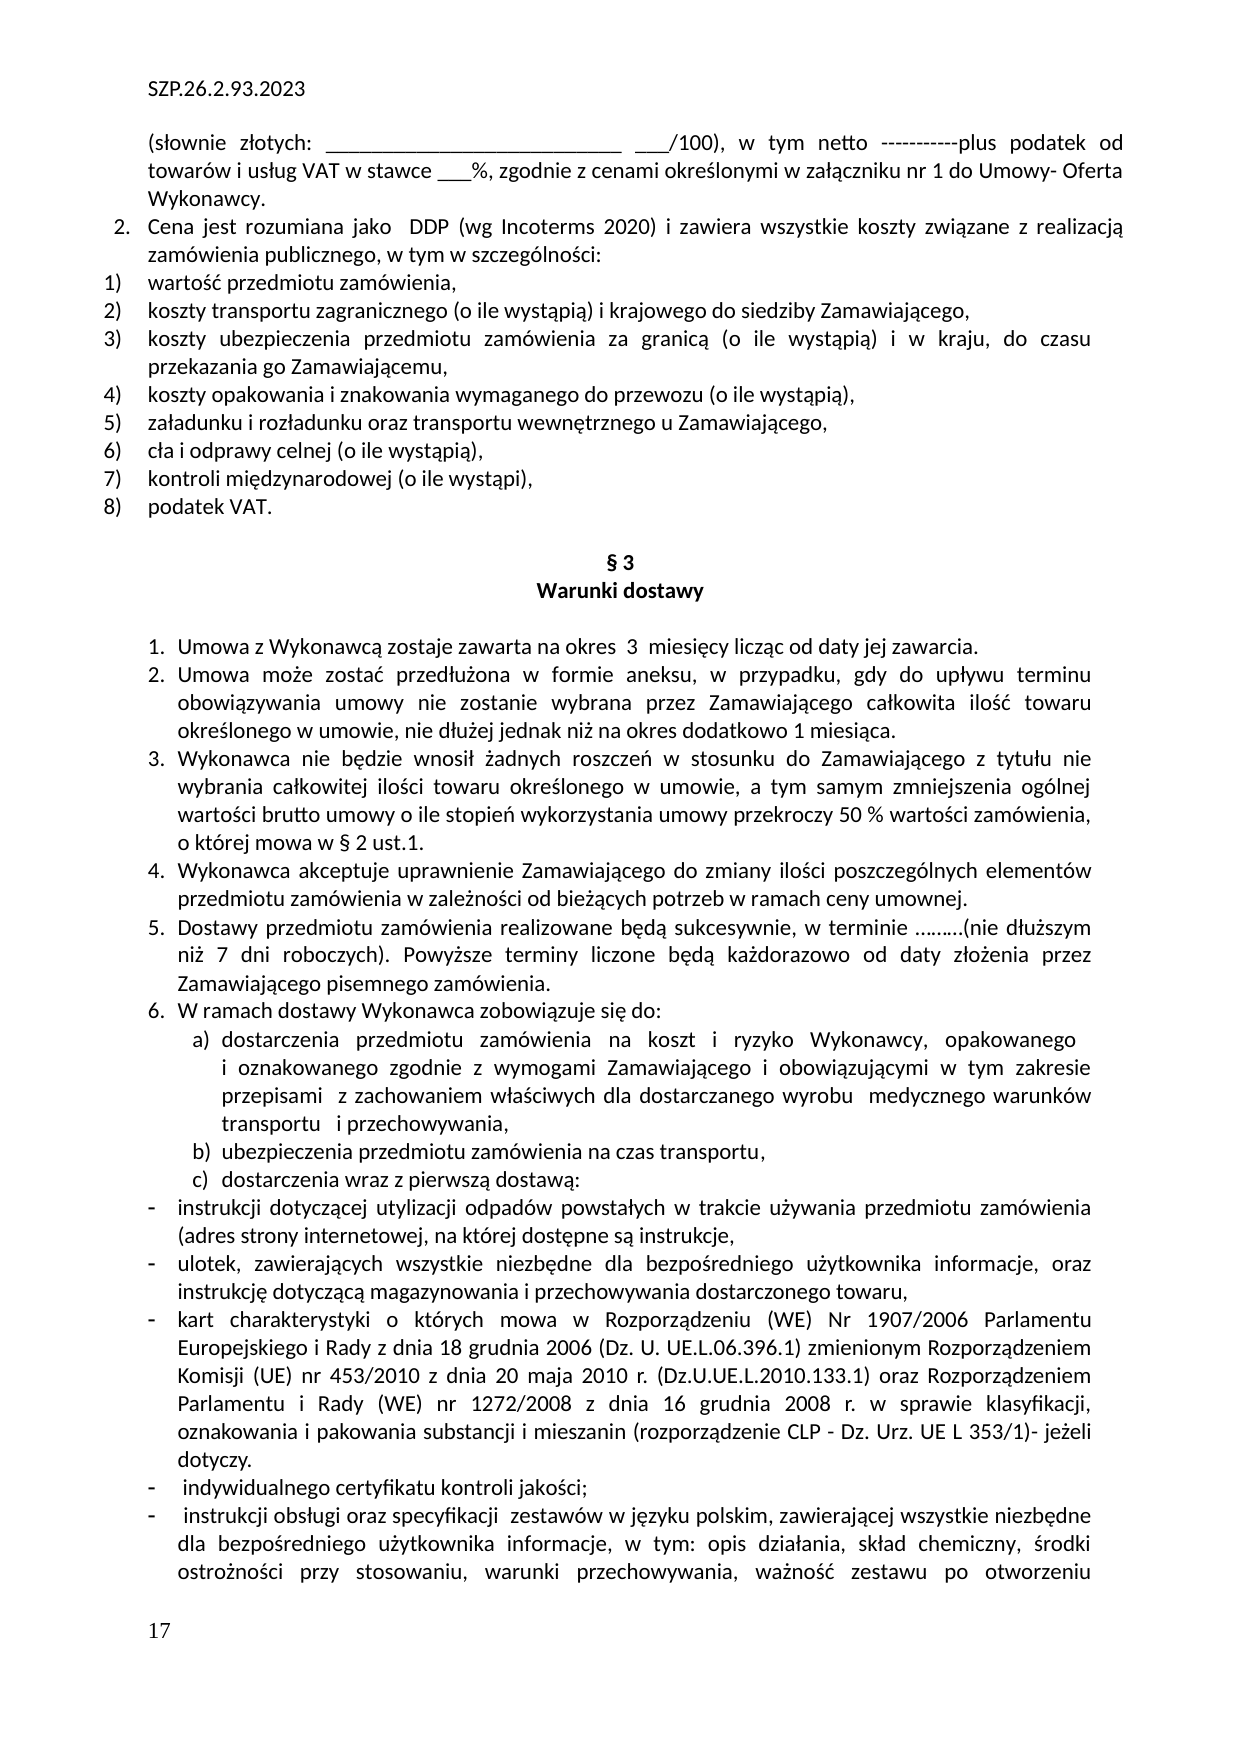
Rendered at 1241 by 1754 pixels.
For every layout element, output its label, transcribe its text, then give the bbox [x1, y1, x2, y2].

list Umowa może zostać przedłużona w formie aneksu, w przypadku, gdy do upływu terminu obowiązywania umowy nie zostanie wybrana przez Zamawiającego całkowita ilość towaru określonego w umowie, nie dłużej jednak niż na okres dodatkowo 1 miesiąca. [148, 660, 1093, 744]
list ubezpieczenia przedmiotu zamówienia na czas transportu, [192, 1137, 1093, 1165]
list instrukcji dotyczącej utylizacji odpadów powstałych w trakcie używania przedmiotu zamówienia (adres strony internetowej, na której dostępne są instrukcje, [148, 1193, 1093, 1249]
text Warunki dostawy [148, 576, 1093, 604]
list wartość przedmiotu zamówienia, [103, 268, 1093, 296]
list dostarczenia wraz z pierwszą dostawą: [192, 1165, 1093, 1193]
list Umowa z Wykonawcą zostaje zawarta na okres 3 miesięcy licząc od daty jej zawarcia. [148, 632, 1093, 660]
list koszty opakowania i znakowania wymaganego do przewozu (o ile wystąpią), [103, 380, 1093, 408]
list Wykonawca akceptuje uprawnienie Zamawiającego do zmiany ilości poszczególnych elementów przedmiotu zamówienia w zależności od bieżących potrzeb w ramach ceny umownej. [148, 857, 1093, 913]
list cła i odprawy celnej (o ile wystąpią), [103, 436, 1093, 464]
list kontroli międzynarodowej (o ile wystąpi), [103, 464, 1093, 492]
list Cena jest rozumiana jako DDP (wg Incoterms 2020) i zawiera wszystkie koszty związane z realizacją zamówienia publicznego, w tym w szczególności: [113, 212, 1126, 268]
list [110, 128, 1126, 212]
list załadunku i rozładunku oraz transportu wewnętrznego u Zamawiającego, [103, 408, 1093, 436]
list Dostawy przedmiotu zamówienia realizowane będą sukcesywnie, w terminie ………(nie dłuższym niż 7 dni roboczych). Powyższe terminy liczone będą każdorazowo od daty złożenia przez Zamawiającego pisemnego zamówienia. [148, 913, 1093, 997]
list dostarczenia przedmiotu zamówienia na koszt i ryzyko Wykonawcy, opakowanego i oznakowanego zgodnie z wymogami Zamawiającego i obowiązującymi w tym zakresie przepisami z zachowaniem właściwych dla dostarczanego wyrobu medycznego warunków transportu i przechowywania, [192, 1025, 1093, 1137]
list indywidualnego certyfikatu kontroli jakości; [148, 1473, 1093, 1501]
list koszty ubezpieczenia przedmiotu zamówienia za granicą (o ile wystąpią) i w kraju, do czasu przekazania go Zamawiającemu, [103, 324, 1093, 380]
list podatek VAT. [103, 492, 1093, 520]
list koszty transportu zagranicznego (o ile wystąpią) i krajowego do siedziby Zamawiającego, [103, 296, 1093, 324]
text § 3 [148, 548, 1093, 576]
list ulotek, zawierających wszystkie niezbędne dla bezpośredniego użytkownika informacje, oraz instrukcję dotyczącą magazynowania i przechowywania dostarczonego towaru, [148, 1249, 1093, 1305]
list kart charakterystyki o których mowa w Rozporządzeniu (WE) Nr 1907/2006 Parlamentu Europejskiego i Rady z dnia 18 grudnia 2006 (Dz. U. UE.L.06.396.1) zmienionym Rozporządzeniem Komisji (UE) nr 453/2010 z dnia 20 maja 2010 r. (Dz.U.UE.L.2010.133.1) oraz Rozporządzeniem Parlamentu i Rady (WE) nr 1272/2008 z dnia 16 grudnia 2008 r. w sprawie klasyfikacji, oznakowania i pakowania substancji i mieszanin (rozporządzenie CLP - Dz. Urz. UE L 353/1)- jeżeli dotyczy. [148, 1305, 1093, 1473]
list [148, 1501, 1093, 1585]
list W ramach dostawy Wykonawca zobowiązuje się do: [148, 997, 1093, 1025]
list Wykonawca nie będzie wnosił żadnych roszczeń w stosunku do Zamawiającego z tytułu nie wybrania całkowitej ilości towaru określonego w umowie, a tym samym zmniejszenia ogólnej wartości brutto umowy o ile stopień wykorzystania umowy przekroczy 50 % wartości zamówienia, o której mowa w § 2 ust.1. [148, 744, 1093, 857]
